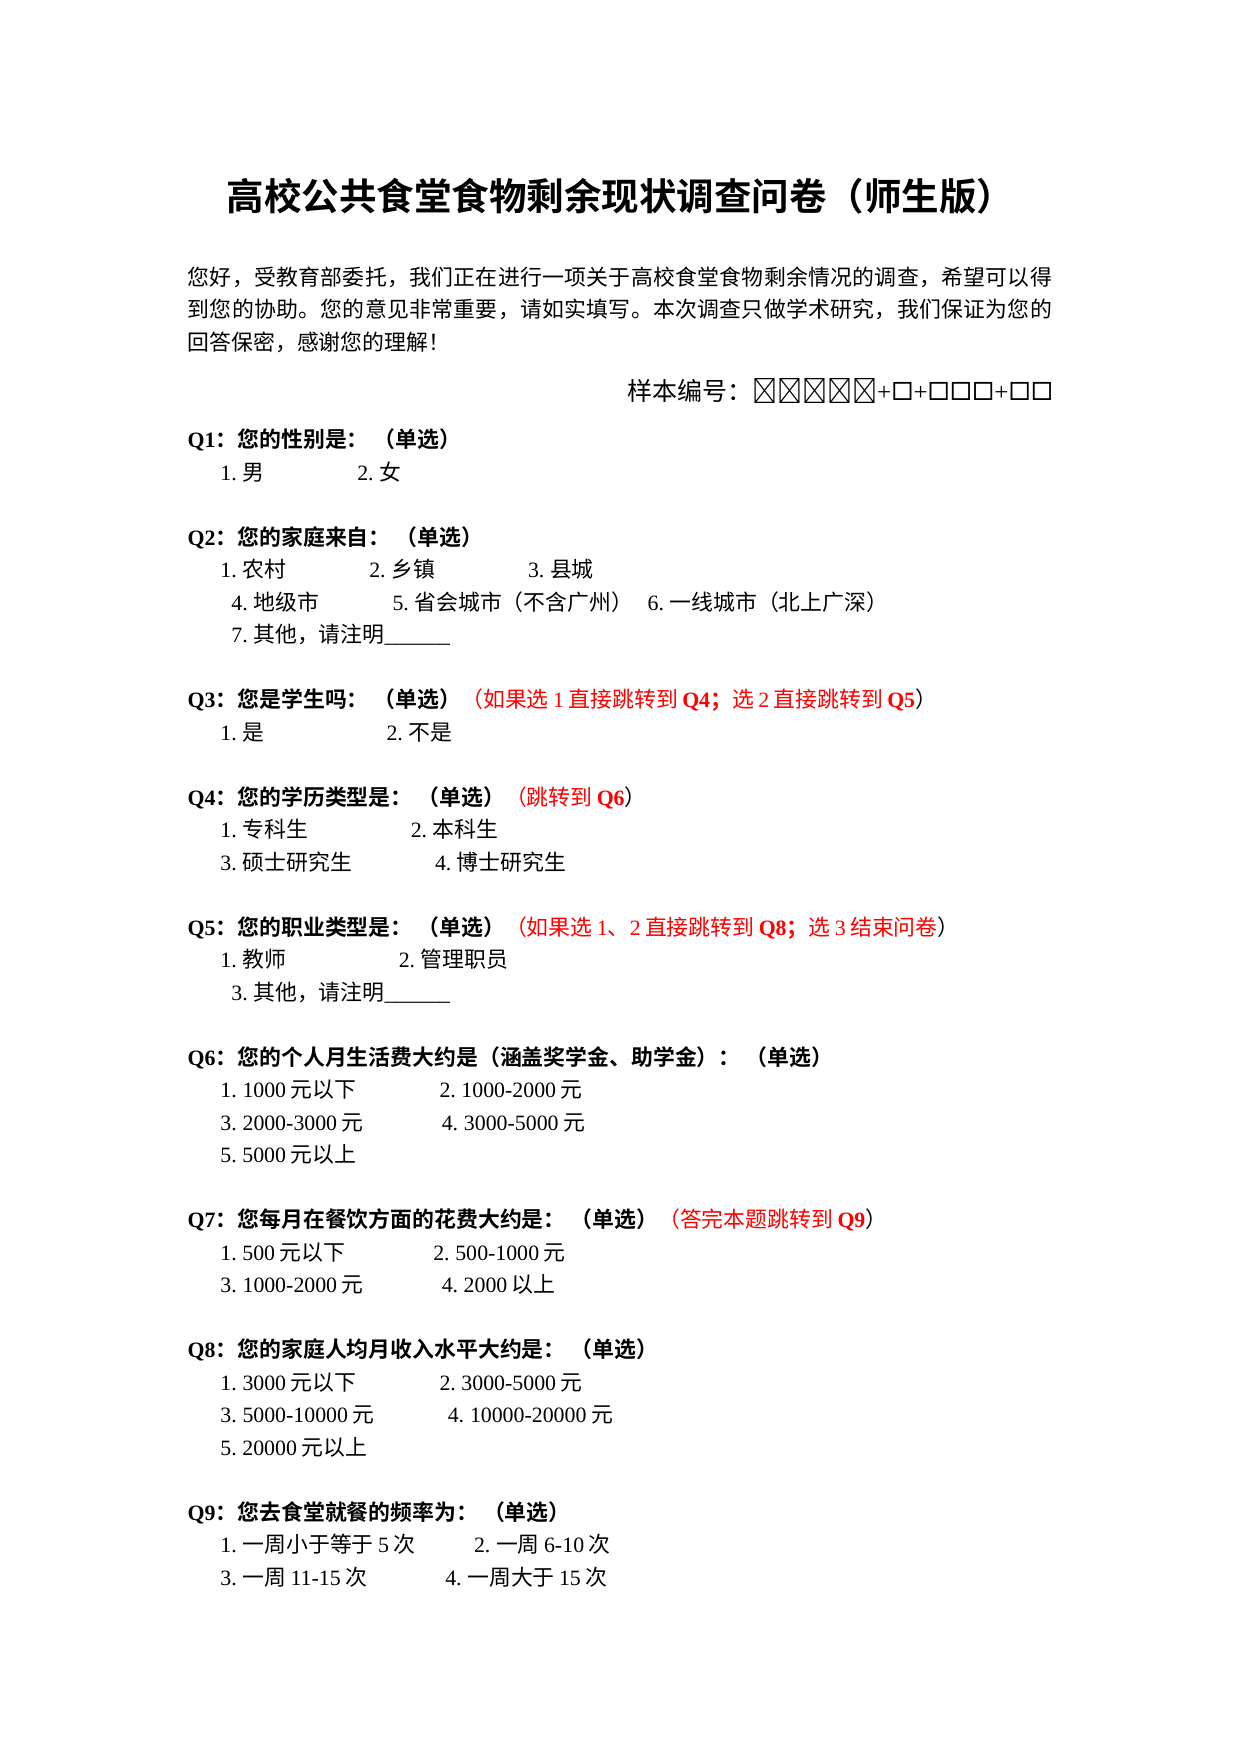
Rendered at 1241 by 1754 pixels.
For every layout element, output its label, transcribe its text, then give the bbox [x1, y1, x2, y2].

text Q4：您的学历类型是： （单选）（跳转到Q6） [187, 779, 1053, 812]
text 3. 2000-3000元 4. 3000-5000元 [209, 1104, 1053, 1137]
text 高校公共食堂食物剩余现状调查问卷（师生版） [187, 162, 1053, 227]
text Q6：您的个人月生活费大约是（涵盖奖学金、助学金）： （单选） [187, 1039, 1053, 1072]
text 3. 1000-2000元 4. 2000以上 [209, 1267, 1053, 1299]
text Q8：您的家庭人均月收入水平大约是： （单选） [187, 1332, 1053, 1364]
text Q9：您去食堂就餐的频率为： （单选） [187, 1494, 1053, 1527]
text Q5：您的职业类型是： （单选）（如果选1、2直接跳转到Q8；选3结束问卷） [187, 909, 1053, 942]
text 3. 5000-10000元 4. 10000-20000元 [209, 1397, 1053, 1429]
text 1. 一周小于等于5次 2. 一周6-10次 [209, 1527, 1053, 1559]
text 7. 其他，请注明______ [209, 617, 1053, 649]
text 3. 一周11-15次 4. 一周大于15次 [209, 1559, 1053, 1592]
text Q3：您是学生吗： （单选）（如果选1直接跳转到Q4；选2直接跳转到Q5） [187, 682, 1053, 714]
text 样本编号：+++ [187, 357, 1053, 422]
text Q7：您每月在餐饮方面的花费大约是： （单选）（答完本题跳转到Q9） [187, 1202, 1053, 1234]
text 1. 500元以下 2. 500-1000元 [209, 1234, 1053, 1267]
text 5. 20000元以上 [209, 1429, 1053, 1462]
text 3. 硕士研究生 4. 博士研究生 [209, 844, 1053, 877]
text 5. 5000元以上 [209, 1137, 1053, 1169]
text 1. 男 2. 女 [209, 454, 1053, 487]
text 1. 教师 2. 管理职员 [209, 942, 1053, 974]
text 1. 是 2. 不是 [209, 714, 1053, 747]
text 1. 专科生 2. 本科生 [209, 812, 1053, 844]
text 1. 农村 2. 乡镇 3. 县城 [209, 552, 1053, 584]
text Q1：您的性别是： （单选） [187, 422, 1053, 454]
text 1. 1000元以下 2. 1000-2000元 [209, 1072, 1053, 1104]
text 3. 其他，请注明______ [209, 974, 1053, 1007]
text 1. 3000元以下 2. 3000-5000元 [209, 1364, 1053, 1397]
text Q2：您的家庭来自： （单选） [187, 519, 1053, 552]
text 您好，受教育部委托，我们正在进行一项关于高校食堂食物剩余情况的调查，希望可以得到您的协助。您的意见非常重要，请如实填写。本次调查只做学术研究，我们保证为您的回答保密，感谢您的理解！ [187, 259, 1053, 357]
text 4. 地级市 5. 省会城市（不含广州） 6. 一线城市（北上广深） [209, 584, 1053, 617]
